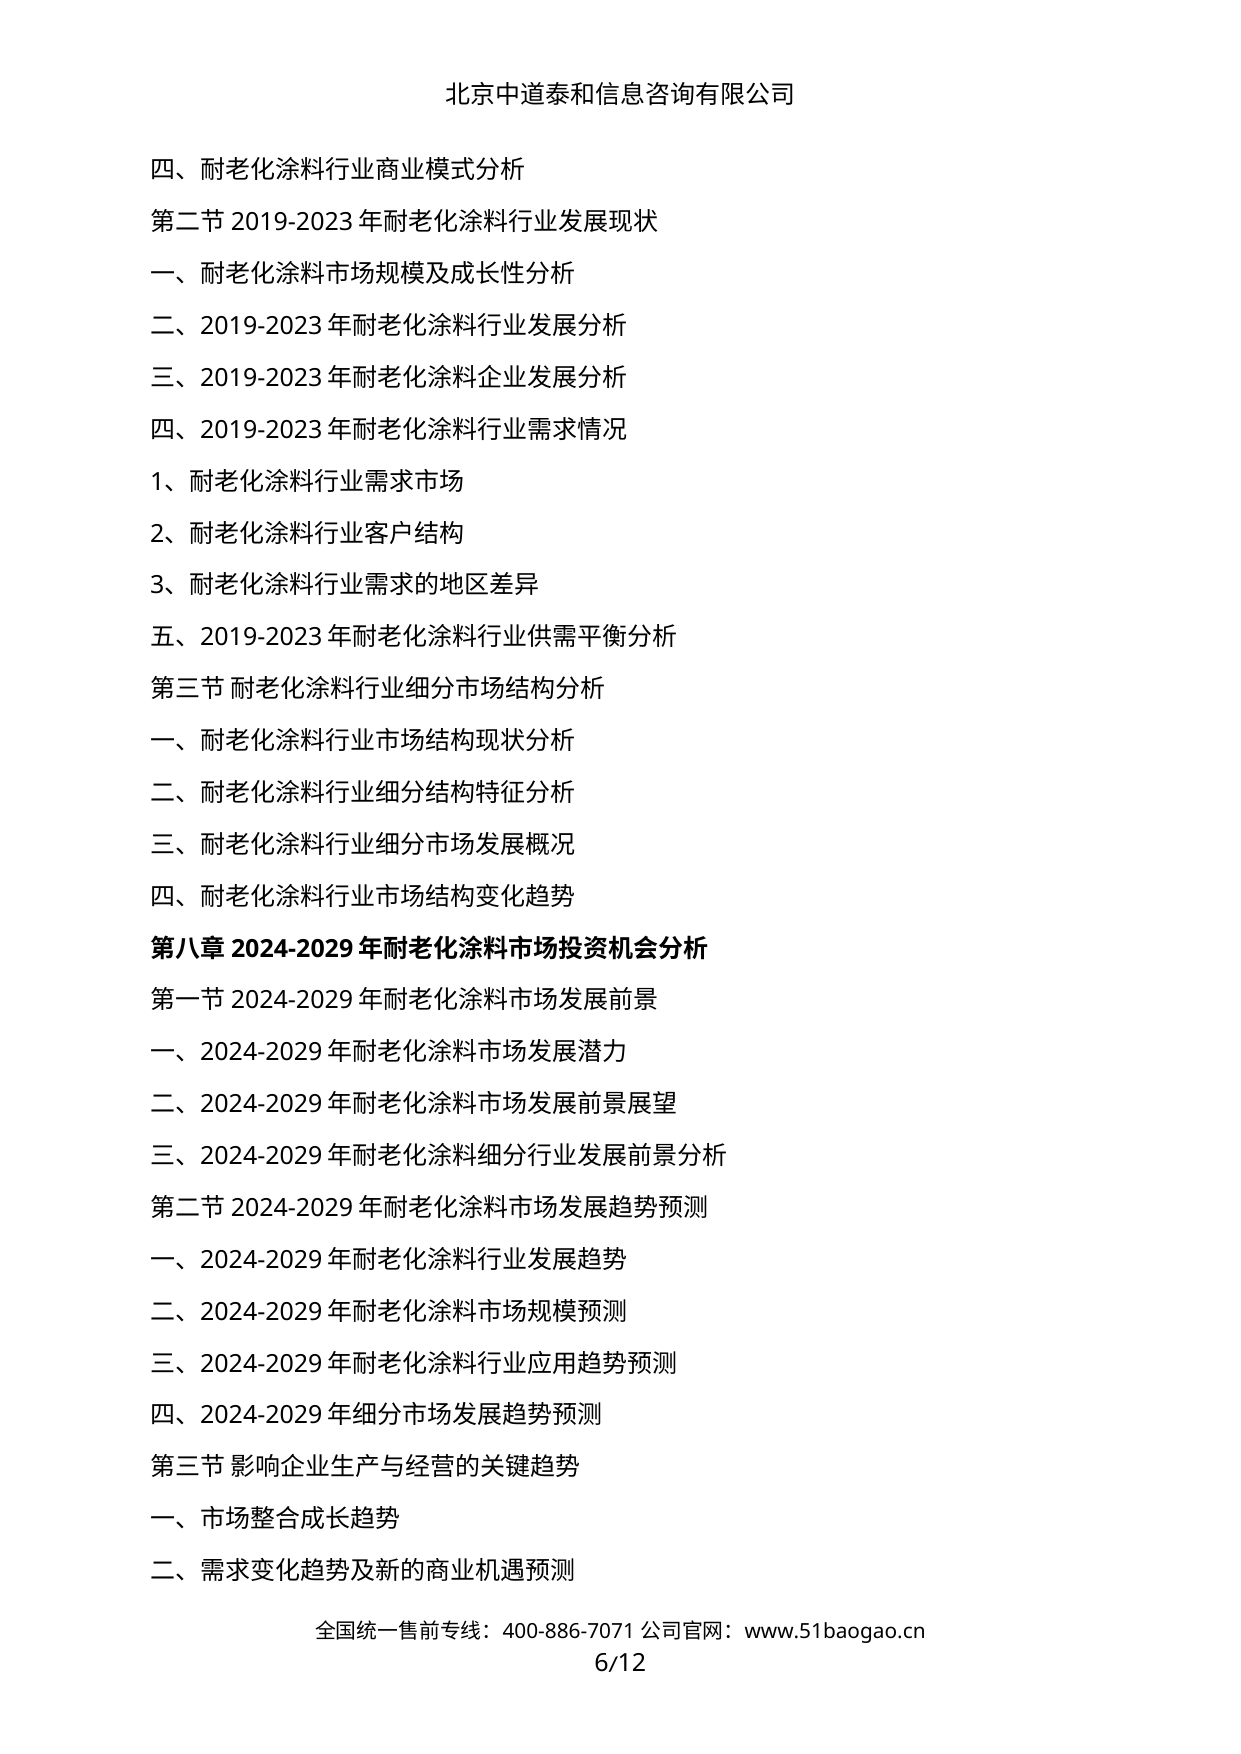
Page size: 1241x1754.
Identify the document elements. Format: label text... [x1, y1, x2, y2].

text 一、耐老化涂料行业市场结构现状分析 [150, 721, 1090, 757]
text 四、2019-2023年耐老化涂料行业需求情况 [150, 409, 1090, 446]
text 第三节 影响企业生产与经营的关键趋势 [150, 1447, 1090, 1483]
text 四、耐老化涂料行业商业模式分析 [150, 150, 1090, 186]
text 四、耐老化涂料行业市场结构变化趋势 [150, 876, 1090, 912]
text 二、2019-2023年耐老化涂料行业发展分析 [150, 306, 1090, 342]
text 三、2024-2029年耐老化涂料行业应用趋势预测 [150, 1343, 1090, 1379]
text 第八章 2024-2029年耐老化涂料市场投资机会分析 [150, 928, 1090, 964]
text 五、2019-2023年耐老化涂料行业供需平衡分析 [150, 617, 1090, 653]
text 第二节 2019-2023年耐老化涂料行业发展现状 [150, 202, 1090, 238]
text 第三节 耐老化涂料行业细分市场结构分析 [150, 669, 1090, 705]
text 二、耐老化涂料行业细分结构特征分析 [150, 772, 1090, 809]
text 二、2024-2029年耐老化涂料市场规模预测 [150, 1291, 1090, 1327]
text 三、耐老化涂料行业细分市场发展概况 [150, 824, 1090, 861]
text 第一节 2024-2029年耐老化涂料市场发展前景 [150, 980, 1090, 1016]
text 二、2024-2029年耐老化涂料市场发展前景展望 [150, 1084, 1090, 1120]
text 三、2019-2023年耐老化涂料企业发展分析 [150, 357, 1090, 394]
text 第二节 2024-2029年耐老化涂料市场发展趋势预测 [150, 1187, 1090, 1224]
text 一、2024-2029年耐老化涂料行业发展趋势 [150, 1239, 1090, 1276]
text 一、耐老化涂料市场规模及成长性分析 [150, 254, 1090, 290]
text 三、2024-2029年耐老化涂料细分行业发展前景分析 [150, 1136, 1090, 1172]
text 四、2024-2029年细分市场发展趋势预测 [150, 1395, 1090, 1431]
text 3、耐老化涂料行业需求的地区差异 [150, 565, 1090, 601]
text 二、需求变化趋势及新的商业机遇预测 [150, 1551, 1090, 1587]
text 2、耐老化涂料行业客户结构 [150, 513, 1090, 549]
text 一、市场整合成长趋势 [150, 1499, 1090, 1535]
text 1、耐老化涂料行业需求市场 [150, 461, 1090, 497]
text 一、2024-2029年耐老化涂料市场发展潜力 [150, 1032, 1090, 1068]
